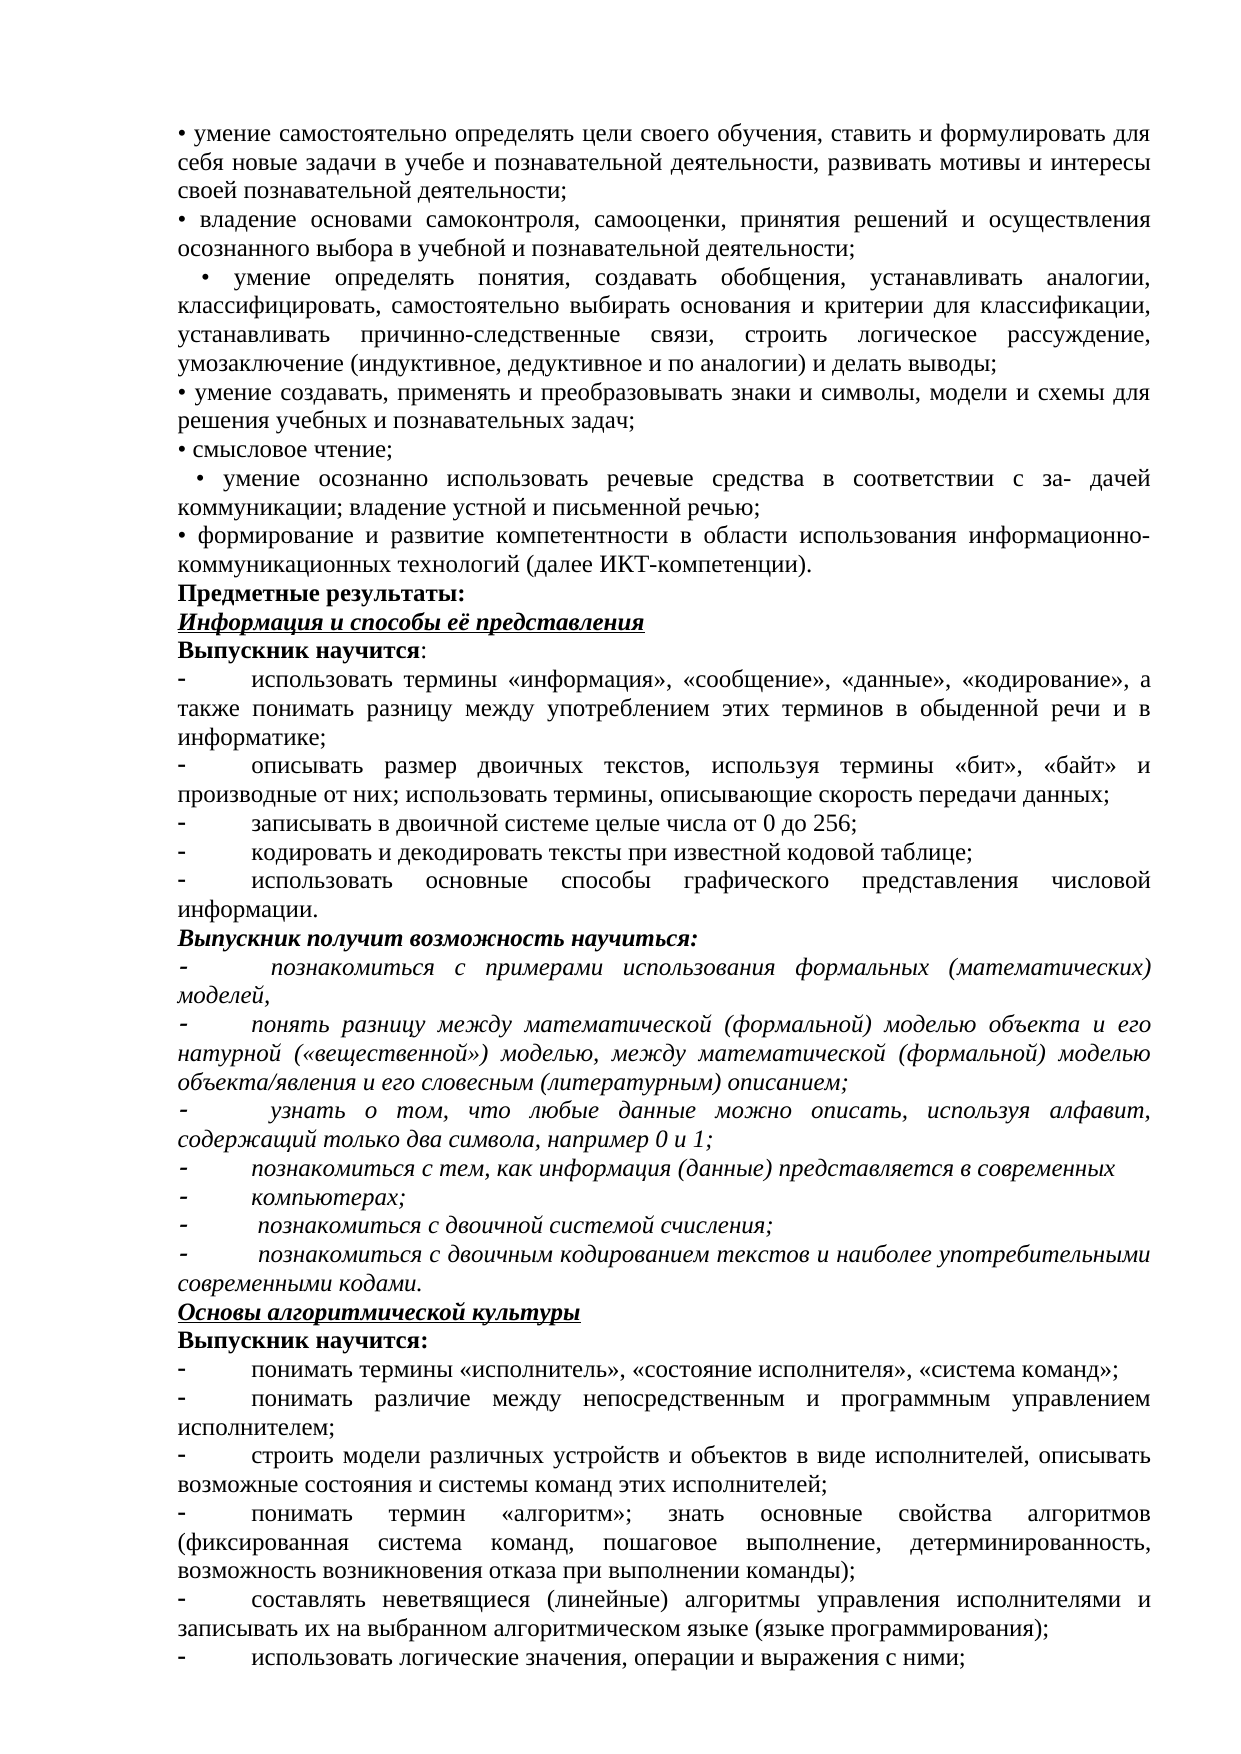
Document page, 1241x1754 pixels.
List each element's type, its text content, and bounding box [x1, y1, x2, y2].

text Выпускник получит возможность научиться: [177, 923, 1152, 952]
text • смысловое чтение; [177, 434, 1152, 463]
list понимать термин «алгоритм»; знать основные свойства алгоритмов (фиксированная система команд, пошаговое выполнение, детерминированность, возможность возникновения отказа при выполнении команды); [177, 1498, 1152, 1584]
list записывать в двоичной системе целые числа от 0 до 256; [177, 808, 1152, 837]
text • умение осознанно использовать речевые средства в соответствии с за- дачей коммуникации; владение устной и письменной речью; [177, 463, 1152, 521]
text • умение самостоятельно определять цели своего обучения, ставить и формулировать для себя новые задачи в учебе и познавательной деятельности, развивать мотивы и интересы своей познавательной деятельности; [177, 118, 1152, 204]
text • формирование и развитие компетентности в области использования информационно-коммуникационных технологий (далее ИКТ-компетенции). [177, 521, 1152, 578]
list использовать логические значения, операции и выражения с ними; [177, 1642, 1152, 1671]
list познакомиться с двоичным кодированием текстов и наиболее употребительными современными кодами. [177, 1239, 1152, 1297]
list понимать различие между непосредственным и программным управлением исполнителем; [177, 1383, 1152, 1441]
list познакомиться с двоичной системой счисления; [177, 1211, 1152, 1239]
text • умение создавать, применять и преобразовывать знаки и символы, модели и схемы для решения учебных и познавательных задач; [177, 377, 1152, 434]
list использовать термины «информация», «сообщение», «данные», «кодирование», а также понимать разницу между употреблением этих терминов в обыденной речи и в информатике; [177, 664, 1152, 751]
list познакомиться с тем, как информация (данные) представляется в современных [177, 1153, 1152, 1182]
list составлять неветвящиеся (линейные) алгоритмы управления исполнителями и записывать их на выбранном алгоритмическом языке (языке программирования); [177, 1584, 1152, 1642]
text • умение определять понятия, создавать обобщения, устанавливать аналогии, классифицировать, самостоятельно выбирать основания и критерии для классификации, устанавливать причинно-следственные связи, строить логическое рассуждение, умозаключение (индуктивное, дедуктивное и по аналогии) и делать выводы; [177, 262, 1152, 377]
text • владение основами самоконтроля, самооценки, принятия решений и осуществления осознанного выбора в учебной и познавательной деятельности; [177, 204, 1152, 262]
list понимать термины «исполнитель», «состояние исполнителя», «система команд»; [177, 1354, 1152, 1383]
text Выпускник научится: [177, 1326, 1152, 1354]
text Информация и способы её представления [177, 607, 1152, 636]
list узнать о том, что любые данные можно описать, используя алфавит, содержащий только два символа, например 0 и 1; [177, 1096, 1152, 1153]
list использовать основные способы графического представления числовой информации. [177, 866, 1152, 923]
list понять разницу между математической (формальной) моделью объекта и его натурной («вещественной») моделью, между математической (формальной) моделью объекта/явления и его словесным (литературным) описанием; [177, 1009, 1152, 1096]
list строить модели различных устройств и объектов в виде исполнителей, описывать возможные состояния и системы команд этих исполнителей; [177, 1441, 1152, 1498]
text Основы алгоритмической культуры [177, 1297, 1152, 1326]
list компьютерах; [177, 1182, 1152, 1211]
text Выпускник научится: [177, 636, 1152, 664]
list кодировать и декодировать тексты при известной кодовой таблице; [177, 837, 1152, 866]
list описывать размер двоичных текстов, используя термины «бит», «байт» и производные от них; использовать термины, описывающие скорость передачи данных; [177, 751, 1152, 808]
text Предметные результаты: [177, 578, 1152, 607]
list познакомиться с примерами использования формальных (математических) моделей, [177, 952, 1152, 1009]
